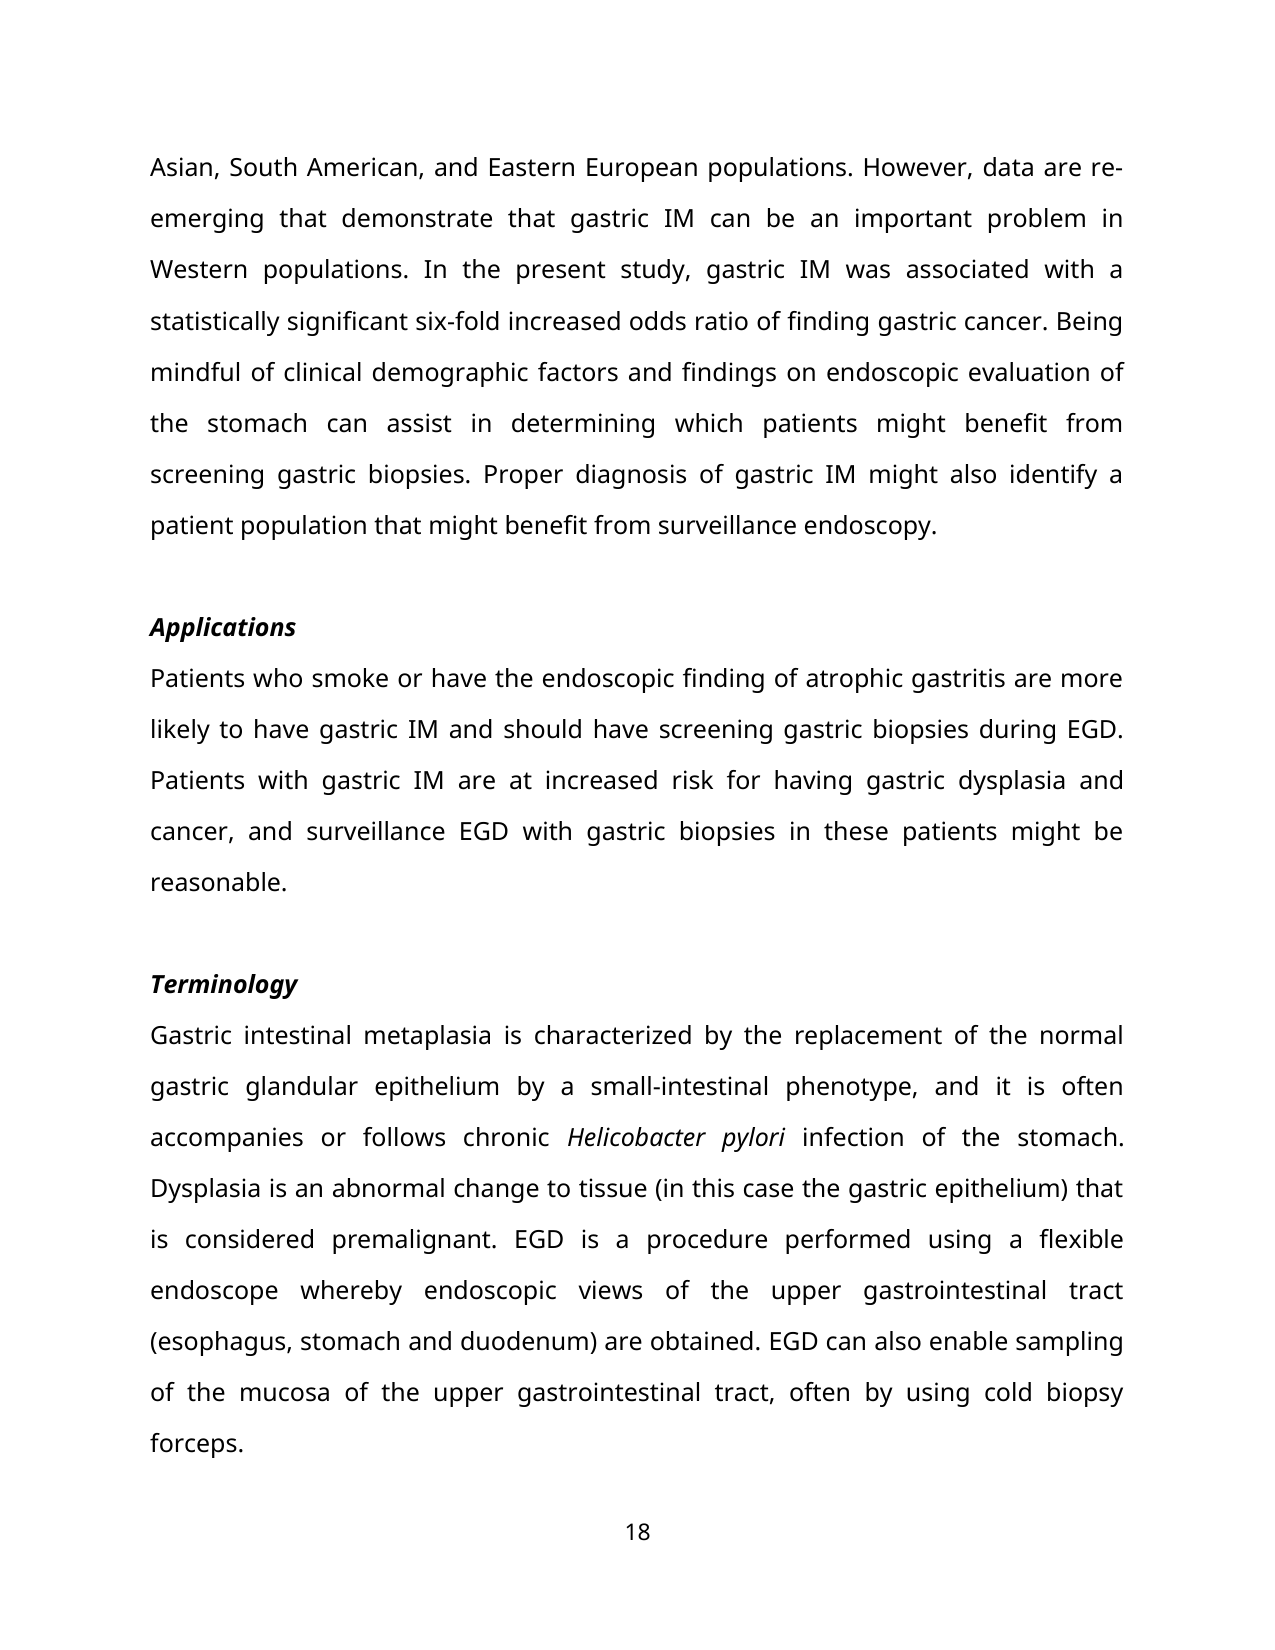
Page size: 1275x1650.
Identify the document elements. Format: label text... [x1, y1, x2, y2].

text Gastric intestinal metaplasia is characterized by the replacement of the normal gastric glandular epithelium by a small-intestinal phenotype, and it is often accompanies or follows chronic Helicobacter pylori infection of the stomach. Dysplasia is an abnormal change to tissue (in this case the gastric epithelium) that is considered premalignant. EGD is a procedure performed using a flexible endoscope whereby endoscopic views of the upper gastrointestinal tract (esophagus, stomach and duodenum) are obtained. EGD can also enable sampling of the mucosa of the upper gastrointestinal tract, often by using cold biopsy forceps. [150, 1018, 1125, 1460]
text Applications [150, 609, 1125, 643]
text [150, 150, 1125, 541]
text Patients who smoke or have the endoscopic finding of atrophic gastritis are more likely to have gastric IM and should have screening gastric biopsies during EGD. Patients with gastric IM are at increased risk for having gastric dysplasia and cancer, and surveillance EGD with gastric biopsies in these patients might be reasonable. [150, 660, 1125, 899]
text Terminology [150, 967, 1125, 1001]
